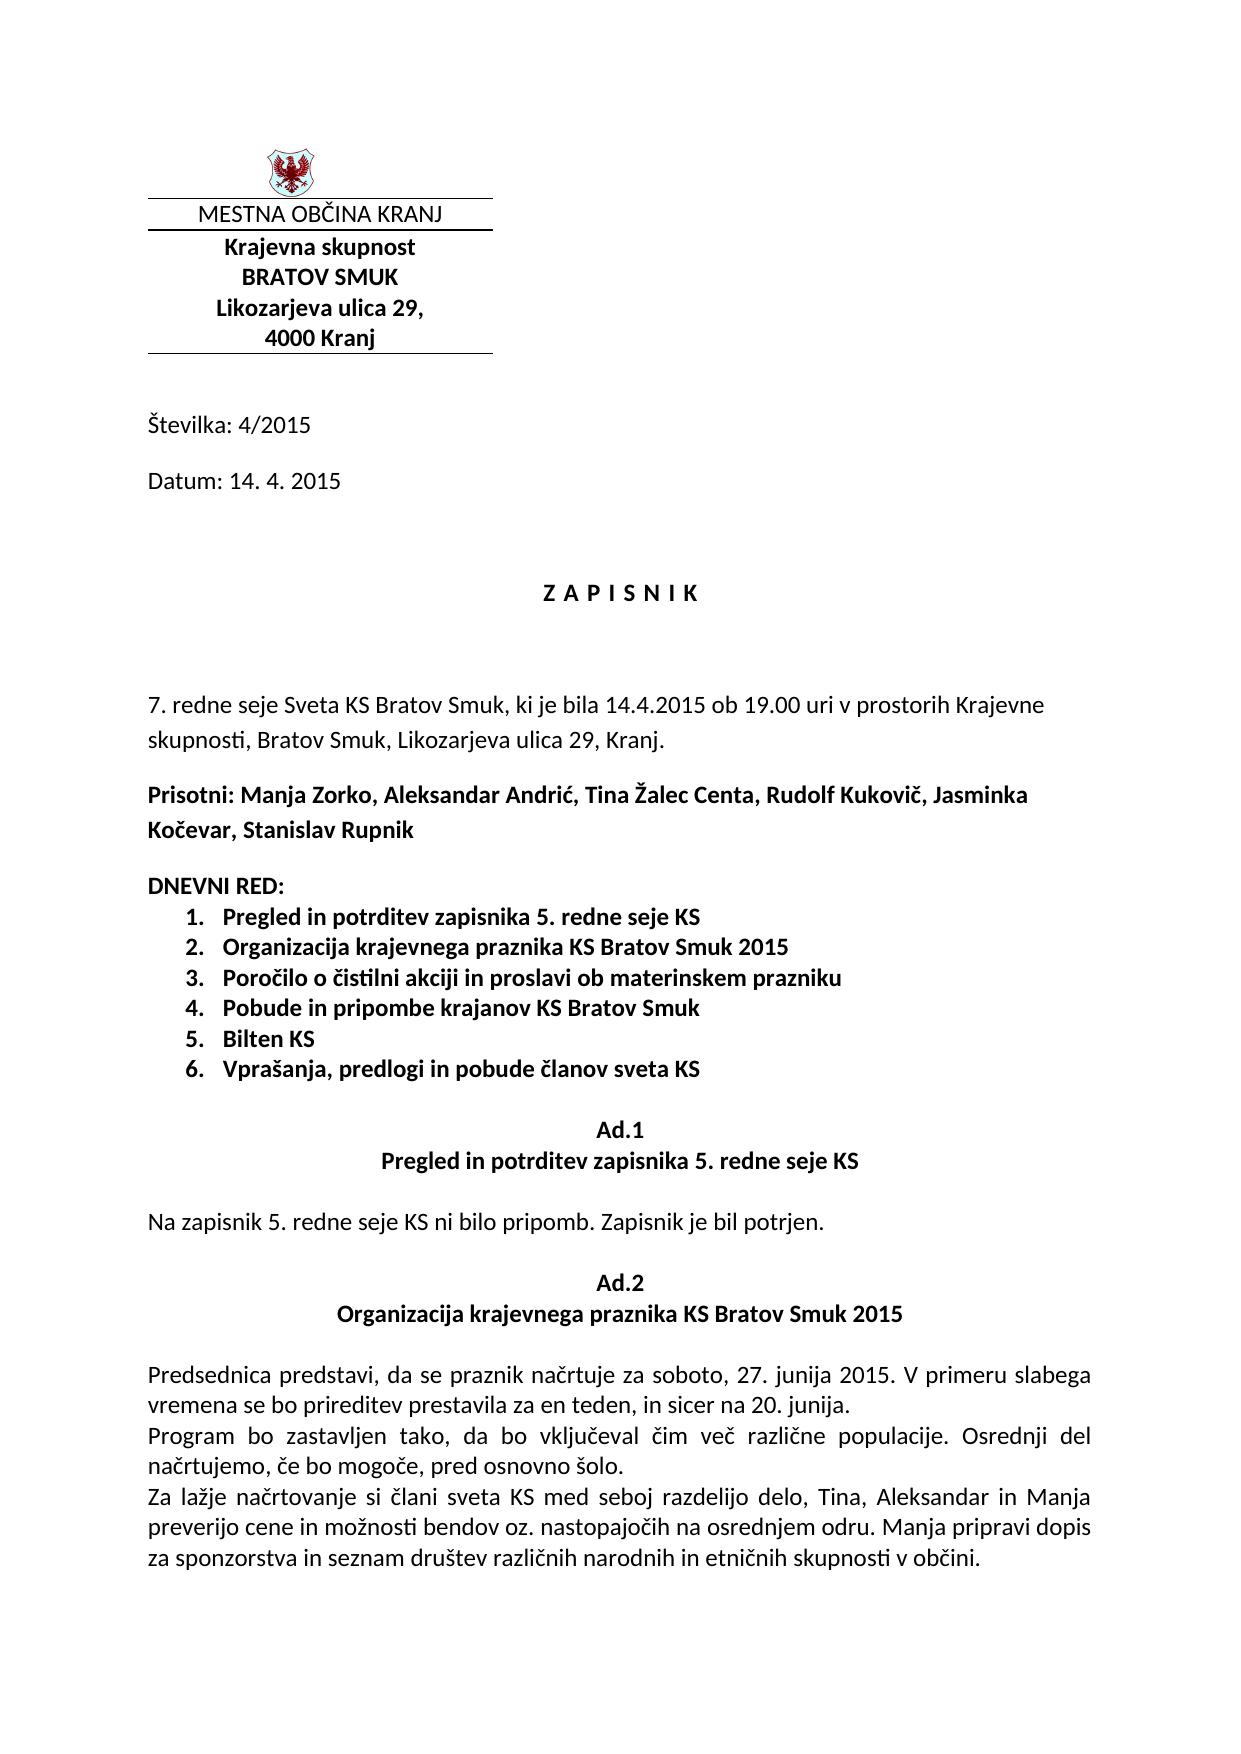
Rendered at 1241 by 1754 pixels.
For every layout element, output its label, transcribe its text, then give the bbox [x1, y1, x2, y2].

text Program bo zastavljen tako, da bo vključeval čim več različne populacije. Osrednji del načrtujemo, če bo mogoče, pred osnovno šolo. [148, 1420, 1093, 1481]
list Pobude in pripombe krajanov KS Bratov Smuk [185, 993, 1093, 1023]
text Ad.2 [148, 1267, 1093, 1298]
list Vprašanja, predlogi in pobude članov sveta KS [185, 1054, 1093, 1084]
text Predsednica predstavi, da se praznik načrtuje za soboto, 27. junija 2015. V primeru slabega vremena se bo prireditev prestavila za en teden, in sicer na 20. junija. [148, 1359, 1093, 1420]
text Organizacija krajevnega praznika KS Bratov Smuk 2015 [148, 1298, 1093, 1328]
table_header MESTNA OBČINA KRANJ [148, 199, 492, 229]
table_cell BRATOV SMUK [148, 261, 492, 292]
table_cell Likozarjeva ulica 29, 4000 Kranj [148, 292, 492, 353]
text Pregled in potrditev zapisnika 5. redne seje KS [148, 1145, 1093, 1176]
text DNEVNI RED: [148, 871, 1093, 901]
text ZAPISNIK [148, 577, 1093, 608]
text Ad.1 [148, 1115, 1093, 1145]
text 7. redne seje Sveta KS Bratov Smuk, ki je bila 14.4.2015 ob 19.00 uri v prostorih Krajevne skupnosti, Bratov Smuk, Likozarjeva ulica 29, Kranj. [148, 689, 1093, 754]
text Prisotni: Manja Zorko, Aleksandar Andrić, Tina Žalec Centa, Rudolf Kukovič, Jasminka Kočevar, Stanislav Rupnik [148, 780, 1093, 845]
list Poročilo o čistilni akciji in proslavi ob materinskem prazniku [185, 962, 1093, 993]
picture [266, 147, 315, 198]
text Za lažje načrtovanje si člani sveta KS med seboj razdelijo delo, Tina, Aleksandar in Manja preverijo cene in možnosti bendov oz. nastopajočih na osrednjem odru. Manja pripravi dopis za sponzorstva in seznam društev različnih narodnih in etničnih skupnosti v občini. [148, 1481, 1093, 1572]
list Pregled in potrditev zapisnika 5. redne seje KS [185, 901, 1093, 932]
text Na zapisnik 5. redne seje KS ni bilo pripomb. Zapisnik je bil potrjen. [148, 1206, 1093, 1237]
text Datum: 14. 4. 2015 [148, 466, 1093, 496]
list Bilten KS [185, 1023, 1093, 1054]
table_cell Krajevna skupnost [148, 231, 492, 261]
list Organizacija krajevnega praznika KS Bratov Smuk 2015 [185, 932, 1093, 962]
text Številka: 4/2015 [148, 410, 1093, 440]
